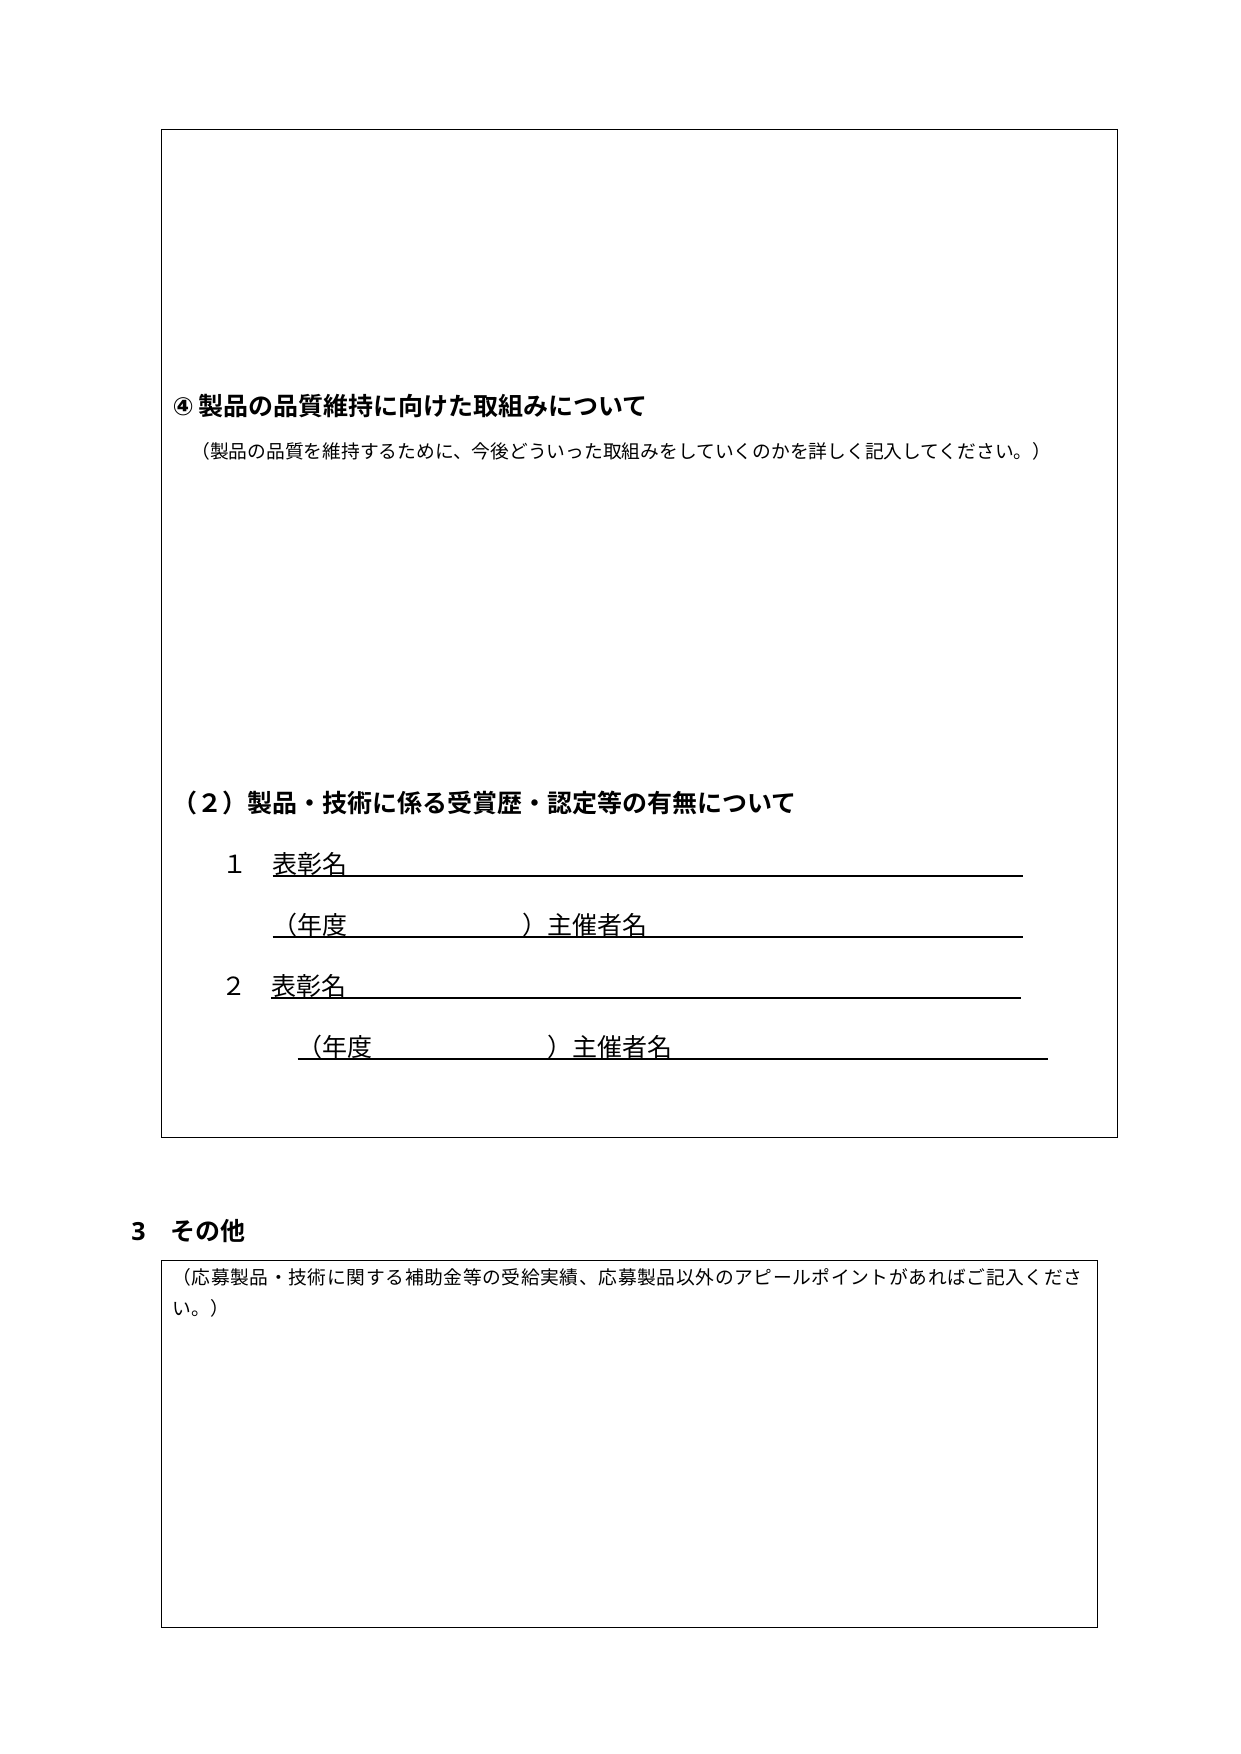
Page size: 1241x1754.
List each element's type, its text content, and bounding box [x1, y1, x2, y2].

table_header （応募製品・技術に関する補助金等の受給実績、応募製品以外のアピールポイントがあればご記入ください。） [162, 1261, 1097, 1627]
text 3 その他 [131, 1199, 1106, 1260]
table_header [162, 130, 1117, 1137]
